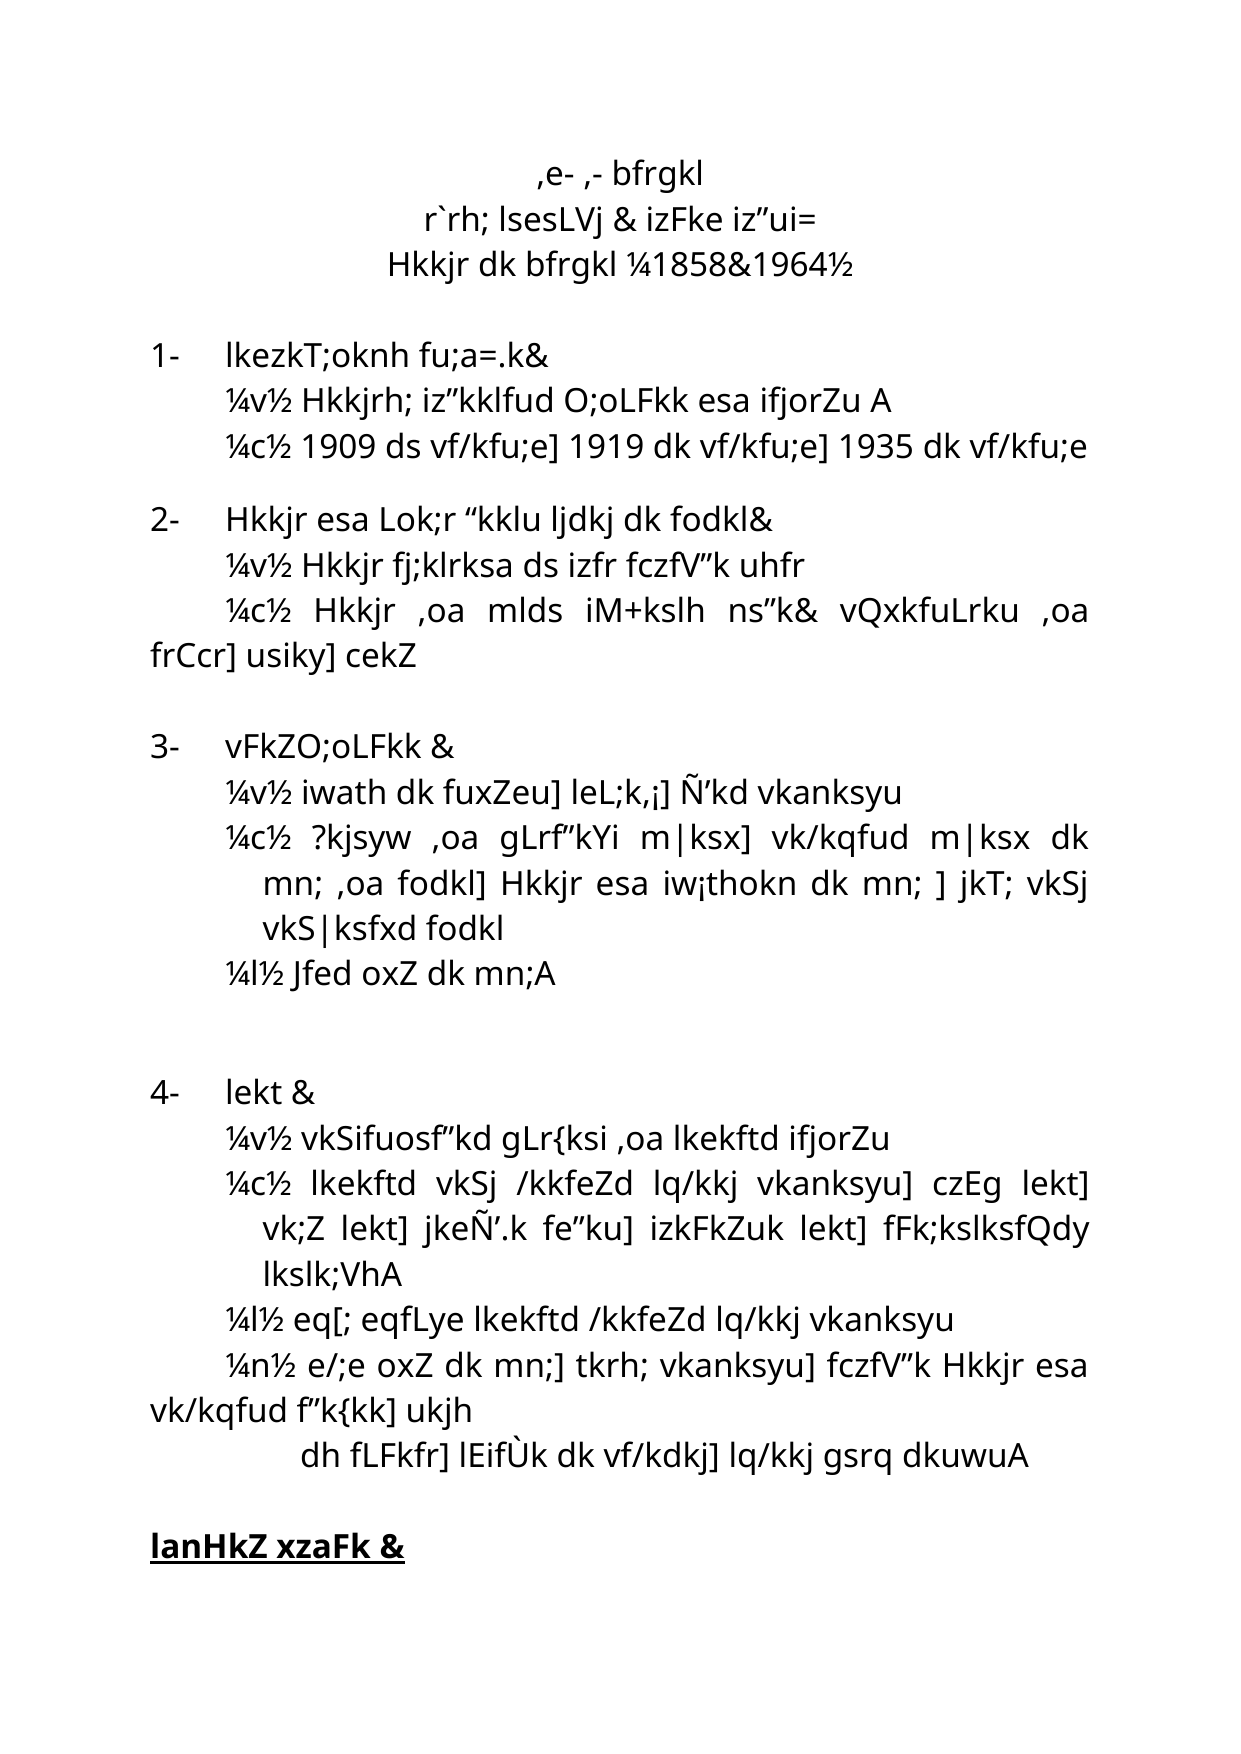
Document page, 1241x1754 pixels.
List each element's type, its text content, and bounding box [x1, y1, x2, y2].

text ¼v½ Hkkjr fj;klrksa ds izfr fczfV”k uhfr [150, 541, 1090, 587]
text ¼n½ e/;e oxZ dk mn;] tkrh; vkanksyu] fczfV”k Hkkjr esa vk/kqfud f”k{kk] ukjh [150, 1341, 1090, 1432]
list lkezkT;oknh fu;a=.k& [150, 332, 1090, 377]
list Hkkjr esa Lok;r “kklu ljdkj dk fodkl& [150, 496, 1090, 541]
list ¼v½ vkSifuosf”kd gLr{ksi ,oa lkekftd ifjorZu [150, 1114, 1090, 1160]
text r`rh; lsesLVj & izFke iz”ui= [150, 195, 1090, 241]
text ¼c½ Hkkjr ,oa mlds iM+kslh ns”k& vQxkfuLrku ,oa frCcr] usiky] cekZ [150, 587, 1090, 678]
list ¼c½ lkekftd vkSj /kkfeZd lq/kkj vkanksyu] czEg lekt] vk;Z lekt] jkeÑ’.k fe”ku] izkFkZuk lekt] fFk;kslksfQdy lkslk;VhA [150, 1160, 1090, 1296]
list lekt & [150, 1069, 1090, 1114]
text ,e- ,- bfrgkl [150, 150, 1090, 195]
list ¼l½ Jfed oxZ dk mn;A [150, 950, 1090, 996]
text ¼c½ 1909 ds vf/kfu;e] 1919 dk vf/kfu;e] 1935 dk vf/kfu;e [150, 422, 1090, 468]
text Hkkjr dk bfrgkl ¼1858&1964½ [150, 241, 1090, 286]
text lanHkZ xzaFk & [150, 1523, 1090, 1568]
text dh fLFkfr] lEifÙk dk vf/kdkj] lq/kkj gsrq dkuwuA [150, 1432, 1090, 1478]
text ¼v½ Hkkjrh; iz”kklfud O;oLFkk esa ifjorZu A [150, 377, 1090, 422]
text ¼l½ eq[; eqfLye lkekftd /kkfeZd lq/kkj vkanksyu [150, 1296, 1090, 1341]
list ¼v½ iwath dk fuxZeu] leL;k,¡] Ñ’kd vkanksyu [150, 768, 1090, 814]
list ¼c½ ?kjsyw ,oa gLrf”kYi m|ksx] vk/kqfud m|ksx dk mn; ,oa fodkl] Hkkjr esa iw¡thokn dk mn; ] jkT; vkSj vkS|ksfxd fodkl [150, 814, 1090, 950]
list vFkZO;oLFkk & [150, 723, 1090, 768]
